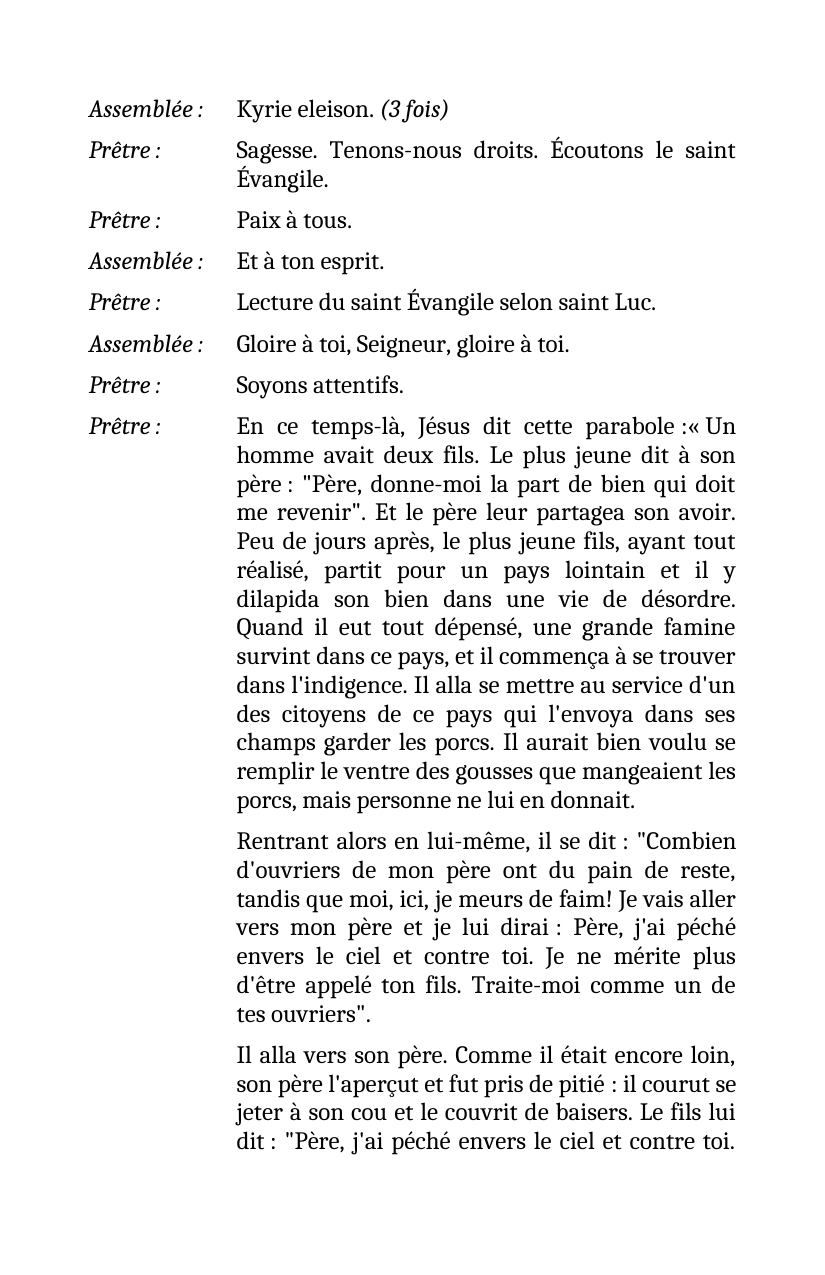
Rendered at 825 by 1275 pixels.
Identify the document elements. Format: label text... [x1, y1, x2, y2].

text Prêtre : Sagesse. Tenons-nous droits. Écoutons le saint Évangile. [89, 136, 736, 193]
text Prêtre : Lecture du saint Évangile selon saint Luc. [89, 288, 736, 317]
text Prêtre : Paix à tous. [89, 206, 736, 234]
text Assemblée : Kyrie eleison. (3 fois) [89, 94, 736, 123]
text Assemblée : Gloire à toi, Seigneur, gloire à toi. [89, 329, 736, 358]
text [236, 1041, 736, 1156]
text Rentrant alors en lui-même, il se dit : "Combien d'ouvriers de mon père ont du pain de reste, tandis que moi, ici, je meurs de faim! Je vais aller vers mon père et je lui dirai : Père, j'ai péché envers le ciel et contre toi. Je ne mérite plus d'être appelé ton fils. Traite-moi comme un de tes ouvriers". [236, 827, 736, 1028]
text Assemblée : Et à ton esprit. [89, 247, 736, 276]
text Prêtre : Soyons attentifs. [89, 371, 736, 399]
text Prêtre : En ce temps-là, Jésus dit cette parabole :« Un homme avait deux fils. Le plus jeune dit à son père : "Père, donne-moi la part de bien qui doit me revenir". Et le père leur partagea son avoir. Peu de jours après, le plus jeune fils, ayant tout réalisé, partit pour un pays lointain et il y dilapida son bien dans une vie de désordre. Quand il eut tout dépensé, une grande famine survint dans ce pays, et il commença à se trouver dans l'indigence. Il alla se mettre au service d'un des citoyens de ce pays qui l'envoya dans ses champs garder les porcs. Il aurait bien voulu se remplir le ventre des gousses que mangeaient les porcs, mais personne ne lui en donnait. [89, 412, 736, 814]
